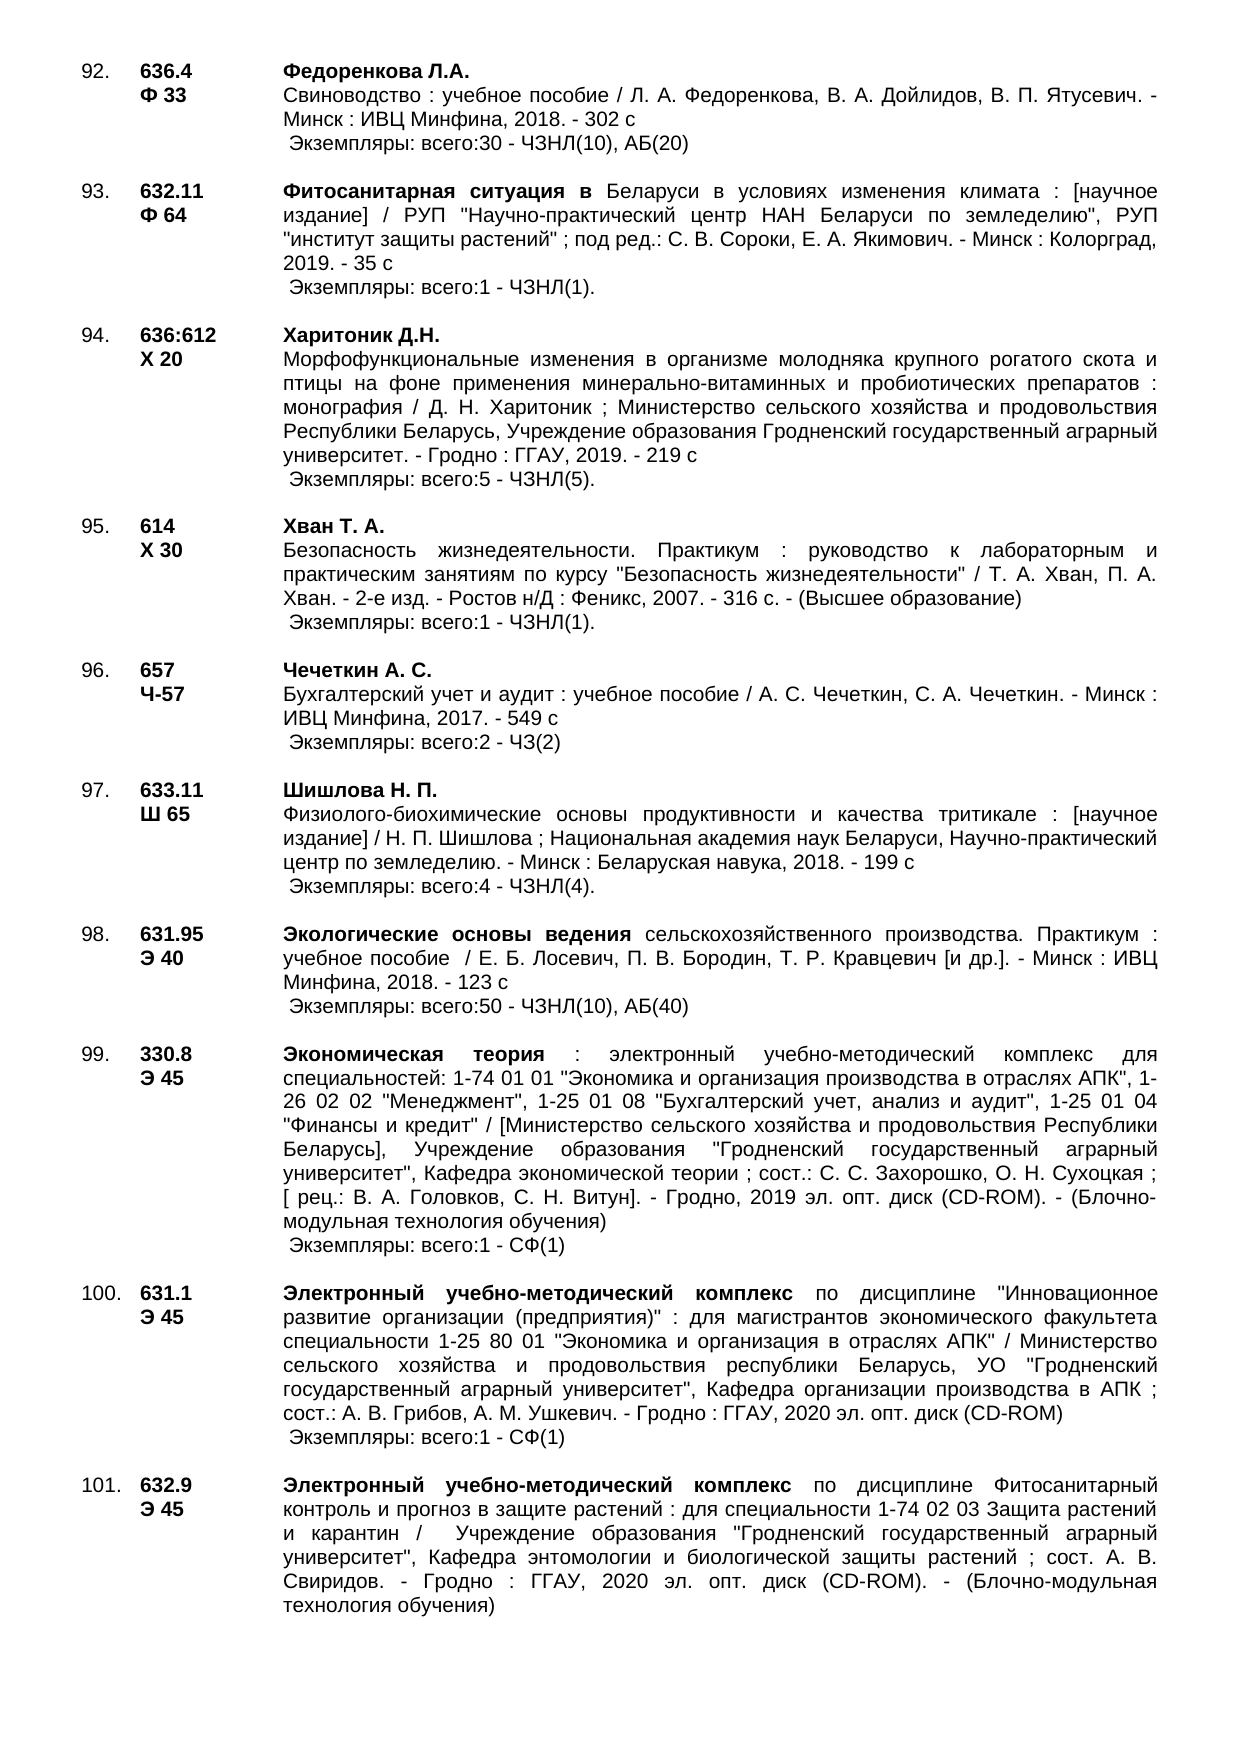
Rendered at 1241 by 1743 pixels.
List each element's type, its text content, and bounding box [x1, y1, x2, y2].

table_cell Чечеткин А. С. Бухгалтерский учет и аудит : учебное пособие / А. С. Чечеткин, С. А. Чечеткин. - Минск : ИВЦ Минфина, 2017. - 549 с Экземпляры: всего:2 - ЧЗ(2) [272, 658, 1170, 778]
table_cell [70, 1281, 129, 1473]
table_cell [70, 323, 129, 514]
table_cell Электронный учебно-методический комплекс по дисциплине "Инновационное развитие организации (предприятия)" : для магистрантов экономического факультета специальности 1-25 80 01 "Экономика и организация в отраслях АПК" / Министерство сельского хозяйства и продовольствия республики Беларусь, УО "Гродненский государственный аграрный университет", Кафедра организации производства в АПК ; сост.: А. В. Грибов, А. М. Ушкевич. - Гродно : ГГАУ, 2020 эл. опт. диск (CD-ROM) Экземпляры: всего:1 - СФ(1) [272, 1281, 1170, 1473]
table_cell 614 Х 30 [129, 514, 272, 658]
table_cell 631.95 Э 40 [129, 922, 272, 1041]
table_cell 636.4 Ф 33 [129, 59, 272, 179]
table_cell Экономическая теория : электронный учебно-методический комплекс для специальностей: 1-74 01 01 "Экономика и организация производства в отраслях АПК", 1-26 02 02 "Менеджмент", 1-25 01 08 "Бухгалтерский учет, анализ и аудит", 1-25 01 04 "Финансы и кредит" / [Министерство сельcкого хозяйства и продовольствия Республики Беларусь], Учреждение образования "Гродненский государственный аграрный университет", Кафедра экономической теории ; сост.: С. С. Захорошко, О. Н. Сухоцкая ;[ рец.: В. А. Головков, С. Н. Витун]. - Гродно, 2019 эл. опт. диск (CD-ROM). - (Блочно-модульная технология обучения) Экземпляры: всего:1 - СФ(1) [272, 1041, 1170, 1281]
table_cell 632.9 Э 45 [129, 1473, 272, 1616]
table_cell [70, 514, 129, 658]
table_cell 657 Ч-57 [129, 658, 272, 778]
table_cell [70, 658, 129, 778]
table_cell 632.11 Ф 64 [129, 179, 272, 323]
table_cell Хван Т. А. Безопасность жизнедеятельности. Практикум : руководство к лабораторным и практическим занятиям по курсу "Безопасность жизнедеятельности" / Т. А. Хван, П. А. Хван. - 2-е изд. - Ростов н/Д : Феникс, 2007. - 316 с. - (Высшее образование) Экземпляры: всего:1 - ЧЗНЛ(1). [272, 514, 1170, 658]
table_cell 636:612 Х 20 [129, 323, 272, 514]
table_cell [70, 922, 129, 1041]
table_cell Экологические основы ведения сельскохозяйственного производства. Практикум : учебное пособие / Е. Б. Лосевич, П. В. Бородин, Т. Р. Кравцевич [и др.]. - Минск : ИВЦ Минфина, 2018. - 123 с Экземпляры: всего:50 - ЧЗНЛ(10), АБ(40) [272, 922, 1170, 1041]
table_cell 330.8 Э 45 [129, 1041, 272, 1281]
table_cell [70, 778, 129, 922]
table_cell Фитосанитарная ситуация в Беларуси в условиях изменения климата : [научное издание] / РУП "Научно-практический центр НАН Беларуси по земледелию", РУП "институт защиты растений" ; под ред.: С. В. Сороки, Е. А. Якимович. - Минск : Колорград, 2019. - 35 с Экземпляры: всего:1 - ЧЗНЛ(1). [272, 179, 1170, 323]
table_cell 631.1 Э 45 [129, 1281, 272, 1473]
table_cell Харитоник Д.Н. Морфофункциональные изменения в организме молодняка крупного рогатого скота и птицы на фоне применения минерально-витаминных и пробиотических препаратов : монография / Д. Н. Харитоник ; Министерство сельского хозяйства и продовольствия Республики Беларусь, Учреждение образования Гродненский государственный аграрный университет. - Гродно : ГГАУ, 2019. - 219 с Экземпляры: всего:5 - ЧЗНЛ(5). [272, 323, 1170, 514]
table_cell [70, 1041, 129, 1281]
table_cell Шишлова Н. П. Физиолого-биохимические основы продуктивности и качества тритикале : [научное издание] / Н. П. Шишлова ; Национальная академия наук Беларуси, Научно-практический центр по земледелию. - Минск : Беларуская навука, 2018. - 199 с Экземпляры: всего:4 - ЧЗНЛ(4). [272, 778, 1170, 922]
table_cell 633.11 Ш 65 [129, 778, 272, 922]
table_cell Федоренкова Л.А. Свиноводство : учебное пособие / Л. А. Федоренкова, В. А. Дойлидов, В. П. Ятусевич. - Минск : ИВЦ Минфина, 2018. - 302 с Экземпляры: всего:30 - ЧЗНЛ(10), АБ(20) [272, 59, 1170, 179]
table_cell [70, 179, 129, 323]
table_cell [70, 59, 129, 179]
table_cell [272, 1473, 1170, 1616]
table_cell [70, 1473, 129, 1616]
